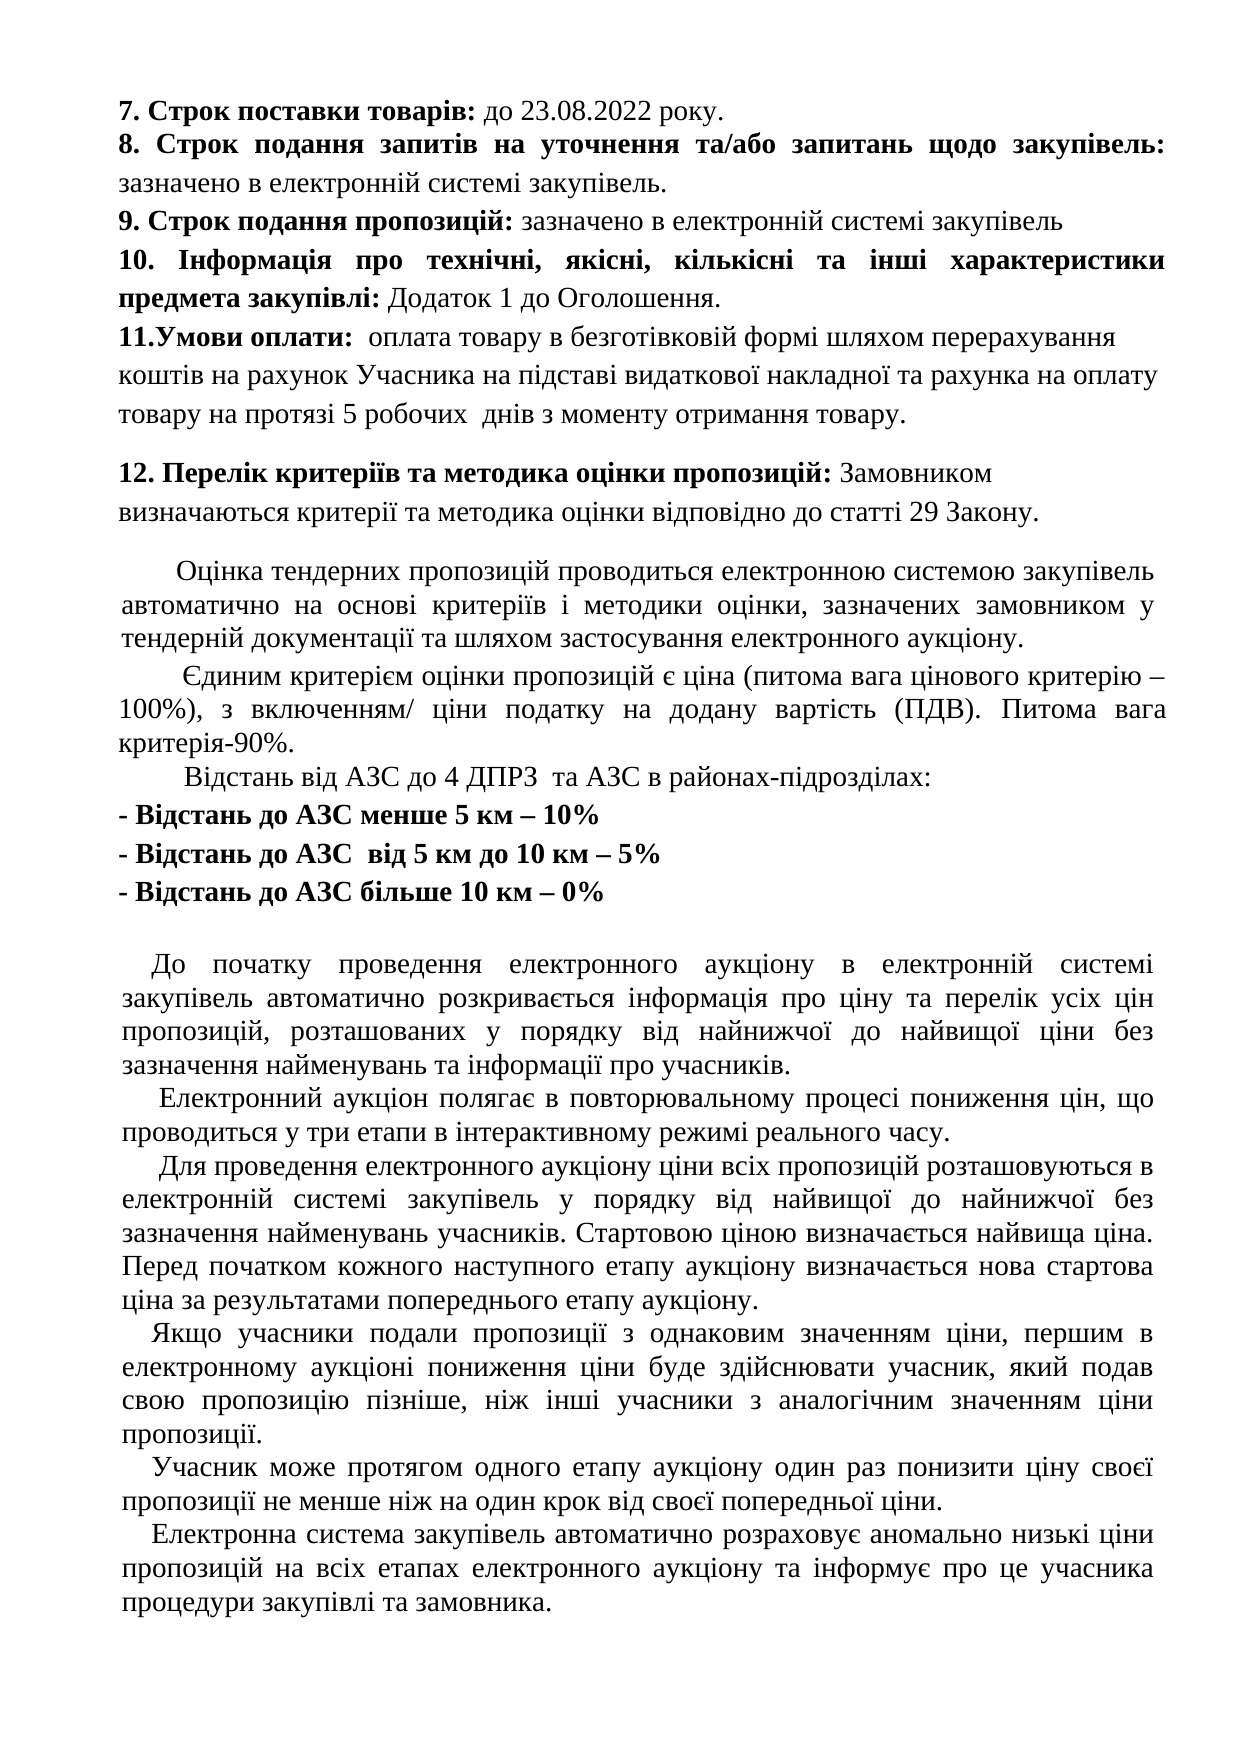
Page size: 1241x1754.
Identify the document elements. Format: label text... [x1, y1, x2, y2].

text Електронна система закупівель автоматично розраховує аномально низькі ціни пропозицій на всіх етапах електронного аукціону та інформує про це учасника процедури закупівлі та замовника. [122, 1517, 1155, 1617]
text Відстань від АЗС до 4 ДПРЗ та АЗС в районах-підрозділах: [118, 759, 1167, 792]
text Єдиним критерієм оцінки пропозицій є ціна (питома вага цінового критерію – 100%), з включенням/ ціни податку на додану вартість (ПДВ). Питома вага критерія-90%. [118, 658, 1167, 759]
text 7. Строк поставки товарів: до 23.08.2022 року. [118, 93, 1167, 126]
text До початку проведення електронного аукціону в електронній системі закупівель автоматично розкривається інформація про ціну та перелік усіх цін пропозицій, розташованих у порядку від найнижчої до найвищої ціни без зазначення найменувань та інформації про учасників. [122, 946, 1155, 1081]
text Учасник може протягом одного етапу аукціону один раз понизити ціну своєї пропозиції не менше ніж на один крок від своєї попередньої ціни. [122, 1449, 1155, 1517]
text Якщо учасники подали пропозиції з однаковим значенням ціни, першим в електронному аукціоні пониження ціни буде здійснювати учасник, який подав свою пропозицію пізніше, ніж інші учасники з аналогічним значенням ціни пропозиції. [122, 1315, 1155, 1449]
text 9. Строк подання пропозицій: зазначено в електронній системі закупівель [118, 203, 1167, 237]
text Для проведення електронного аукціону ціни всіх пропозицій розташовуються в електронній системі закупівель у порядку від найвищої до найнижчої без зазначення найменувань учасників. Стартовою ціною визначається найвища ціна. Перед початком кожного наступного етапу аукціону визначається нова стартова ціна за результатами попереднього етапу аукціону. [122, 1148, 1155, 1315]
text - Відстань до АЗС від до – 5% [118, 836, 1167, 869]
text 12. Перелік критеріїв та методика оцінки пропозицій: Замовником визначаються критерії та методика оцінки відповідно до статті 29 Закону. [118, 455, 1167, 527]
text Електронний аукціон полягає в повторювальному процесі пониження цін, що проводиться у три етапи в інтерактивному режимі реального часу. [122, 1081, 1155, 1148]
text 8. Строк подання запитів на уточнення та/або запитань щодо закупівель: зазначено в електронній системі закупівель. [118, 126, 1167, 198]
text - Відстань до АЗС більше – 0% [118, 874, 1167, 908]
text - Відстань до АЗС менше – 10% [118, 797, 1167, 831]
text 11.Умови оплати: оплата товару в безготівковій формі шляхом перерахування коштів на рахунок Учасника на підставі видаткової накладної та рахунка на оплату товару на протязі 5 робочих днів з моменту отримання товару. [118, 319, 1167, 429]
text Оцінка тендерних пропозицій проводиться електронною системою закупівель автоматично на основі критеріїв і методики оцінки, зазначених замовником у тендерній документації та шляхом застосування електронного аукціону. [121, 553, 1155, 654]
text 10. Інформація про технічні, якісні, кількісні та інші характеристики предмета закупівлі: Додаток 1 до Оголошення. [118, 242, 1167, 314]
